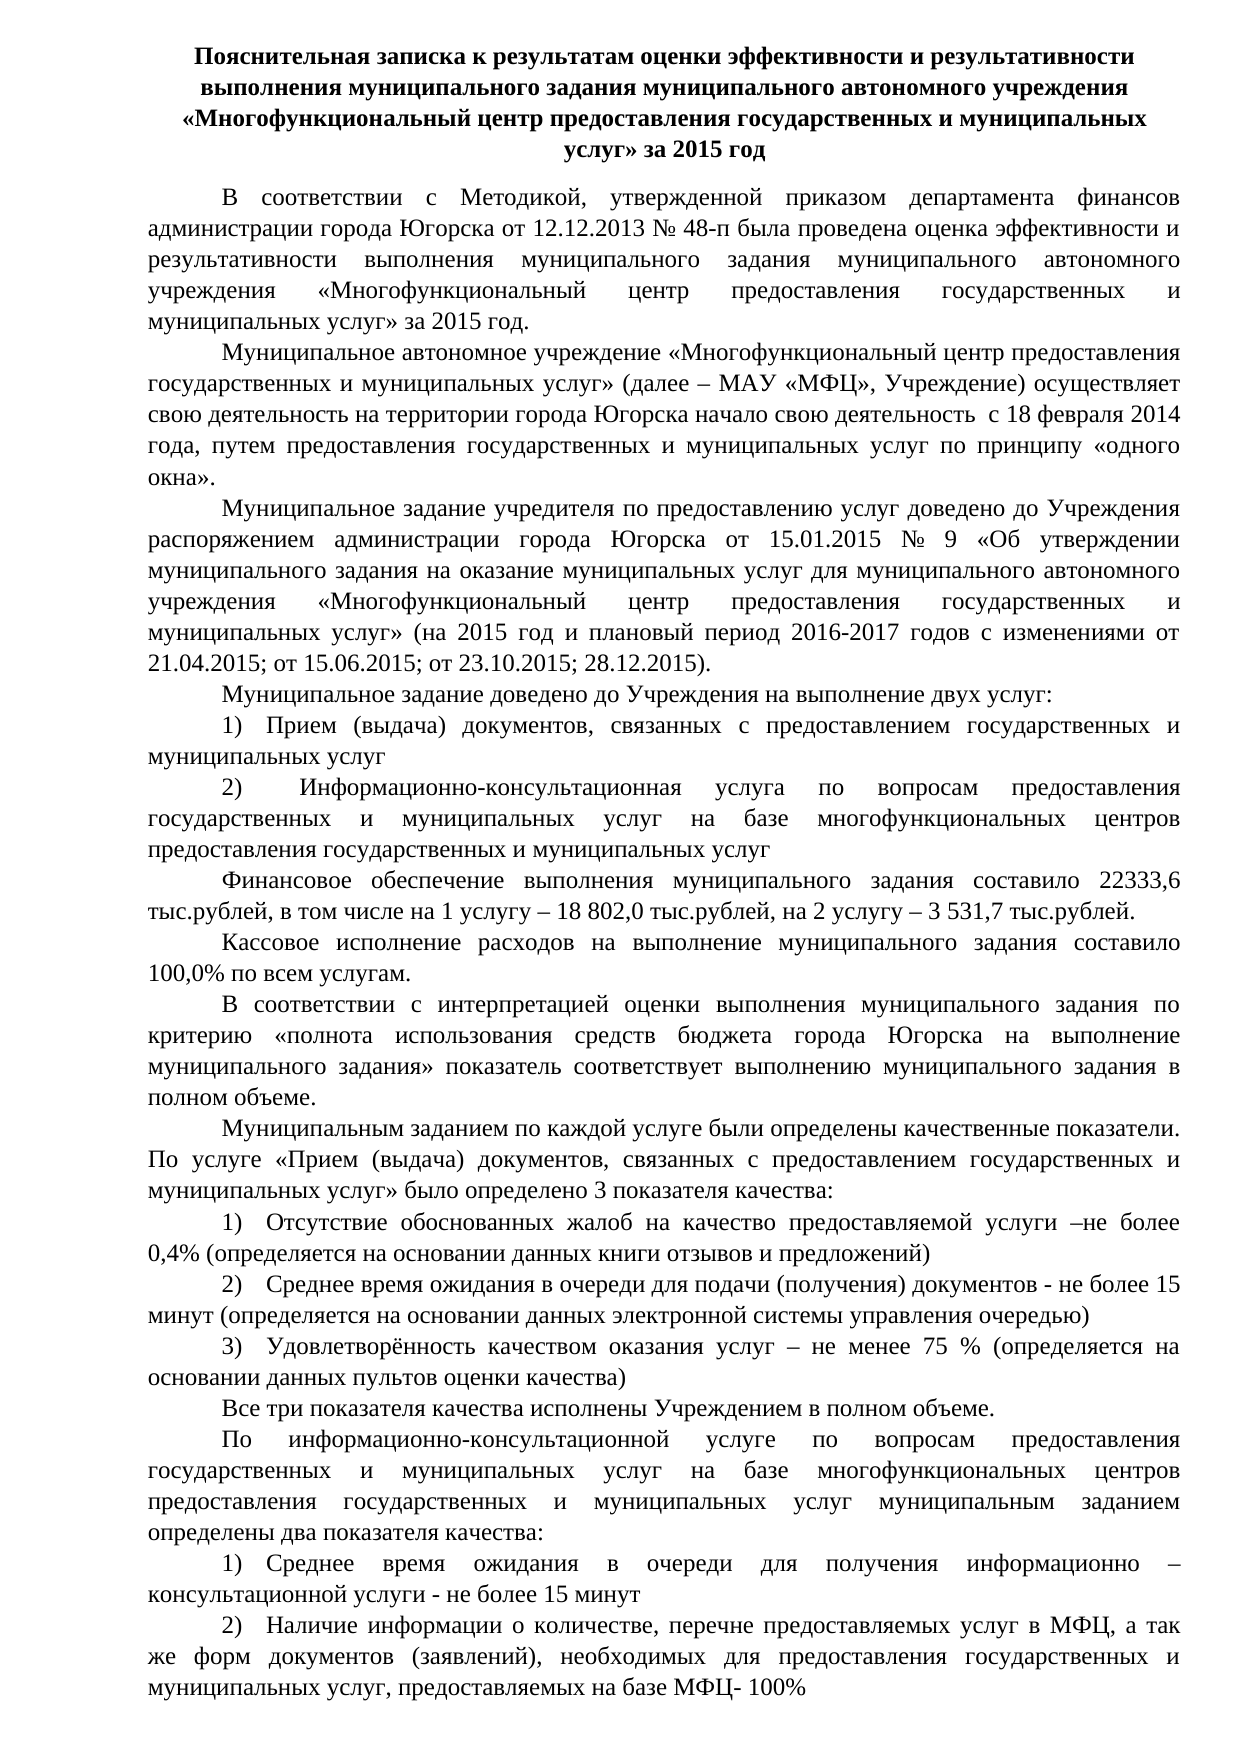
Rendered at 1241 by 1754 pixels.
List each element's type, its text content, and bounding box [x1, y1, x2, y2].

text Пояснительная записка к результатам оценки эффективности и результативности выполнения муниципального задания муниципального автономного учреждения «Многофункциональный центр предоставления государственных и муниципальных услуг» за 2015 год [148, 41, 1181, 163]
list Среднее время ожидания в очереди для подачи (получения) документов - не более 15 минут (определяется на основании данных электронной системы управления очередью) [148, 1269, 1181, 1328]
list Муниципальное задание учредителя по предоставлению услуг доведено до Учреждения распоряжением администрации города Югорска от 15.01.2015 № 9 «Об утверждении муниципального задания на оказание муниципальных услуг для муниципального автономного учреждения «Многофункциональный центр предоставления государственных и муниципальных услуг» (на 2015 год и плановый период 2016-2017 годов с изменениями от 21.04.2015; от 15.06.2015; от 23.10.2015; 28.12.2015). [148, 493, 1181, 677]
list Среднее время ожидания в очереди для получения информационно – консультационной услуги - не более 15 минут [148, 1548, 1181, 1608]
list Информационно-консультационная услуга по вопросам предоставления государственных и муниципальных услуг на базе многофункциональных центров предоставления государственных и муниципальных услуг [148, 772, 1181, 863]
list Удовлетворённость качеством оказания услуг – не менее 75 % (определяется на основании данных пультов оценки качества) [148, 1331, 1181, 1391]
list Все три показателя качества исполнены Учреждением в полном объеме. [221, 1393, 1181, 1422]
list Муниципальное автономное учреждение «Многофункциональный центр предоставления государственных и муниципальных услуг» (далее – МАУ «МФЦ», Учреждение) осуществляет свою деятельность на территории города Югорска начало свою деятельность с 18 февраля 2014 года, путем предоставления государственных и муниципальных услуг по принципу «одного окна». [148, 337, 1181, 490]
list В соответствии с интерпретацией оценки выполнения муниципального задания по критерию «полнота использования средств бюджета города Югорска на выполнение муниципального задания» показатель соответствует выполнению муниципального задания в полном объеме. [148, 989, 1181, 1111]
list Отсутствие обоснованных жалоб на качество предоставляемой услуги –не более 0,4% (определяется на основании данных книги отзывов и предложений) [148, 1207, 1181, 1266]
list Муниципальное задание доведено до Учреждения на выполнение двух услуг: [148, 679, 1181, 708]
list Муниципальным заданием по каждой услуге были определены качественные показатели. По услуге «Прием (выдача) документов, связанных с предоставлением государственных и муниципальных услуг» было определено 3 показателя качества: [148, 1113, 1181, 1204]
list Прием (выдача) документов, связанных с предоставлением государственных и муниципальных услуг [148, 710, 1181, 770]
list Финансовое обеспечение выполнения муниципального задания составило 22333,6 тыс.рублей, в том числе на 1 услугу – 18 802,0 тыс.рублей, на 2 услугу – 3 531,7 тыс.рублей. [148, 865, 1181, 925]
list В соответствии с Методикой, утвержденной приказом департамента финансов администрации города Югорска от 12.12.2013 № 48-п была проведена оценка эффективности и результативности выполнения муниципального задания муниципального автономного учреждения «Многофункциональный центр предоставления государственных и муниципальных услуг» за 2015 год. [148, 182, 1181, 335]
list Кассовое исполнение расходов на выполнение муниципального задания составило 100,0% по всем услугам. [148, 927, 1181, 987]
list Наличие информации о количестве, перечне предоставляемых услуг в МФЦ, а так же форм документов (заявлений), необходимых для предоставления государственных и муниципальных услуг, предоставляемых на базе МФЦ- 100% [148, 1610, 1181, 1701]
list По информационно-консультационной услуге по вопросам предоставления государственных и муниципальных услуг на базе многофункциональных центров предоставления государственных и муниципальных услуг муниципальным заданием определены два показателя качества: [148, 1424, 1181, 1546]
